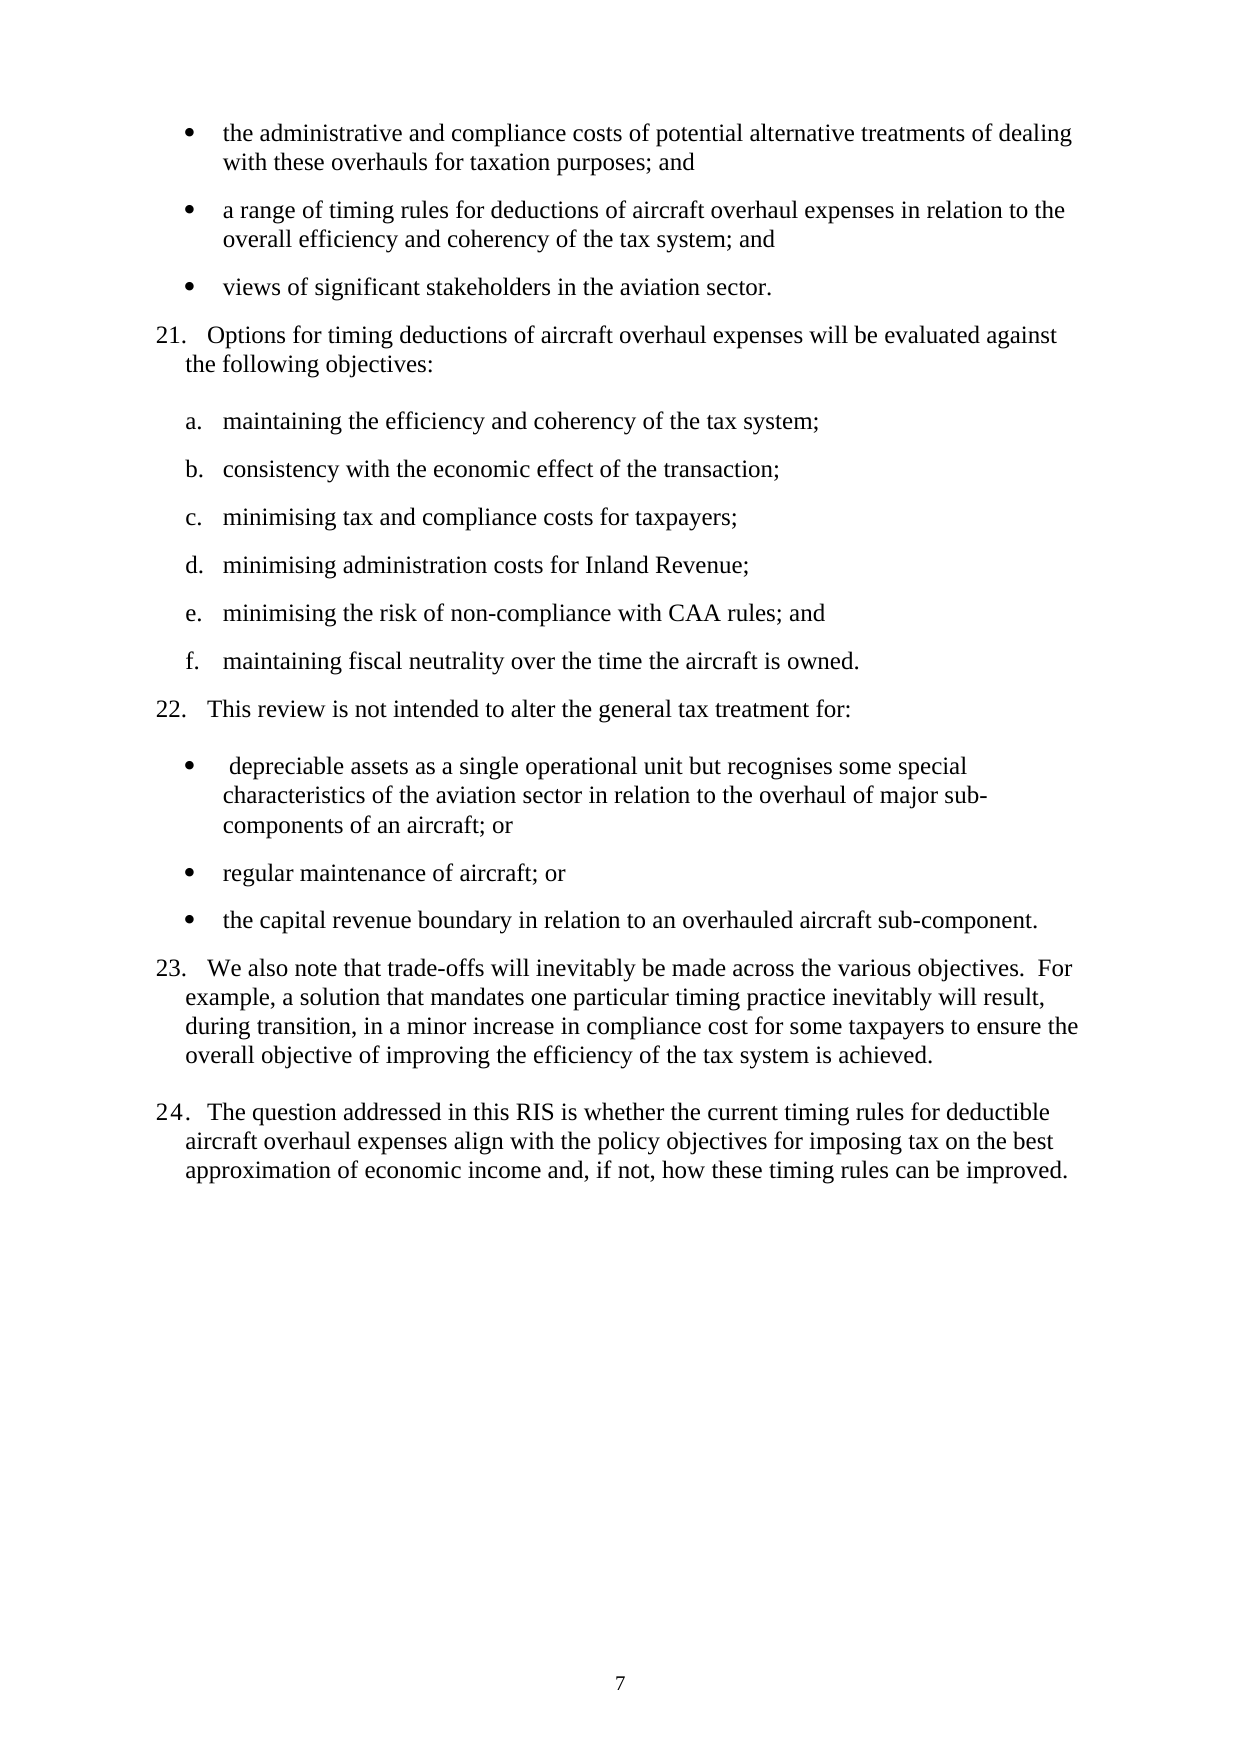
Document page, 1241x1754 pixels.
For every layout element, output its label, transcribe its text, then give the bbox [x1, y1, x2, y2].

list This review is not intended to alter the general tax treatment for: [156, 694, 1092, 723]
list depreciable assets as a single operational unit but recognises some special characteristics of the aviation sector in relation to the overhaul of major sub-components of an aircraft; or [185, 751, 1092, 839]
list minimising tax and compliance costs for taxpayers; [185, 502, 1092, 531]
list minimising the risk of non-compliance with CAA rules; and [185, 598, 1092, 627]
list Options for timing deductions of aircraft overhaul expenses will be evaluated against the following objectives: [156, 320, 1092, 378]
list The question addressed in this RIS is whether the current timing rules for deductible aircraft overhaul expenses align with the policy objectives for imposing tax on the best approximation of economic income and, if not, how these timing rules can be improved. [156, 1097, 1092, 1183]
list the capital revenue boundary in relation to an overhauled aircraft sub-component. [185, 906, 1092, 935]
list maintaining fiscal neutrality over the time the aircraft is owned. [185, 646, 1092, 675]
list consistency with the economic effect of the transaction; [185, 454, 1092, 483]
list a range of timing rules for deductions of aircraft overhaul expenses in relation to the overall efficiency and coherency of the tax system; and [185, 195, 1092, 253]
list maintaining the efficiency and coherency of the tax system; [185, 406, 1092, 436]
list minimising administration costs for Inland Revenue; [185, 550, 1092, 579]
list We also note that trade-offs will inevitably be made across the various objectives. For example, a solution that mandates one particular timing practice inevitably will result, during transition, in a minor increase in compliance cost for some taxpayers to ensure the overall objective of improving the efficiency of the tax system is achieved. [156, 953, 1092, 1068]
list regular maintenance of aircraft; or [185, 858, 1092, 887]
list the administrative and compliance costs of potential alternative treatments of dealing with these overhauls for taxation purposes; and [185, 118, 1092, 176]
list views of significant stakeholders in the aviation sector. [185, 272, 1092, 301]
